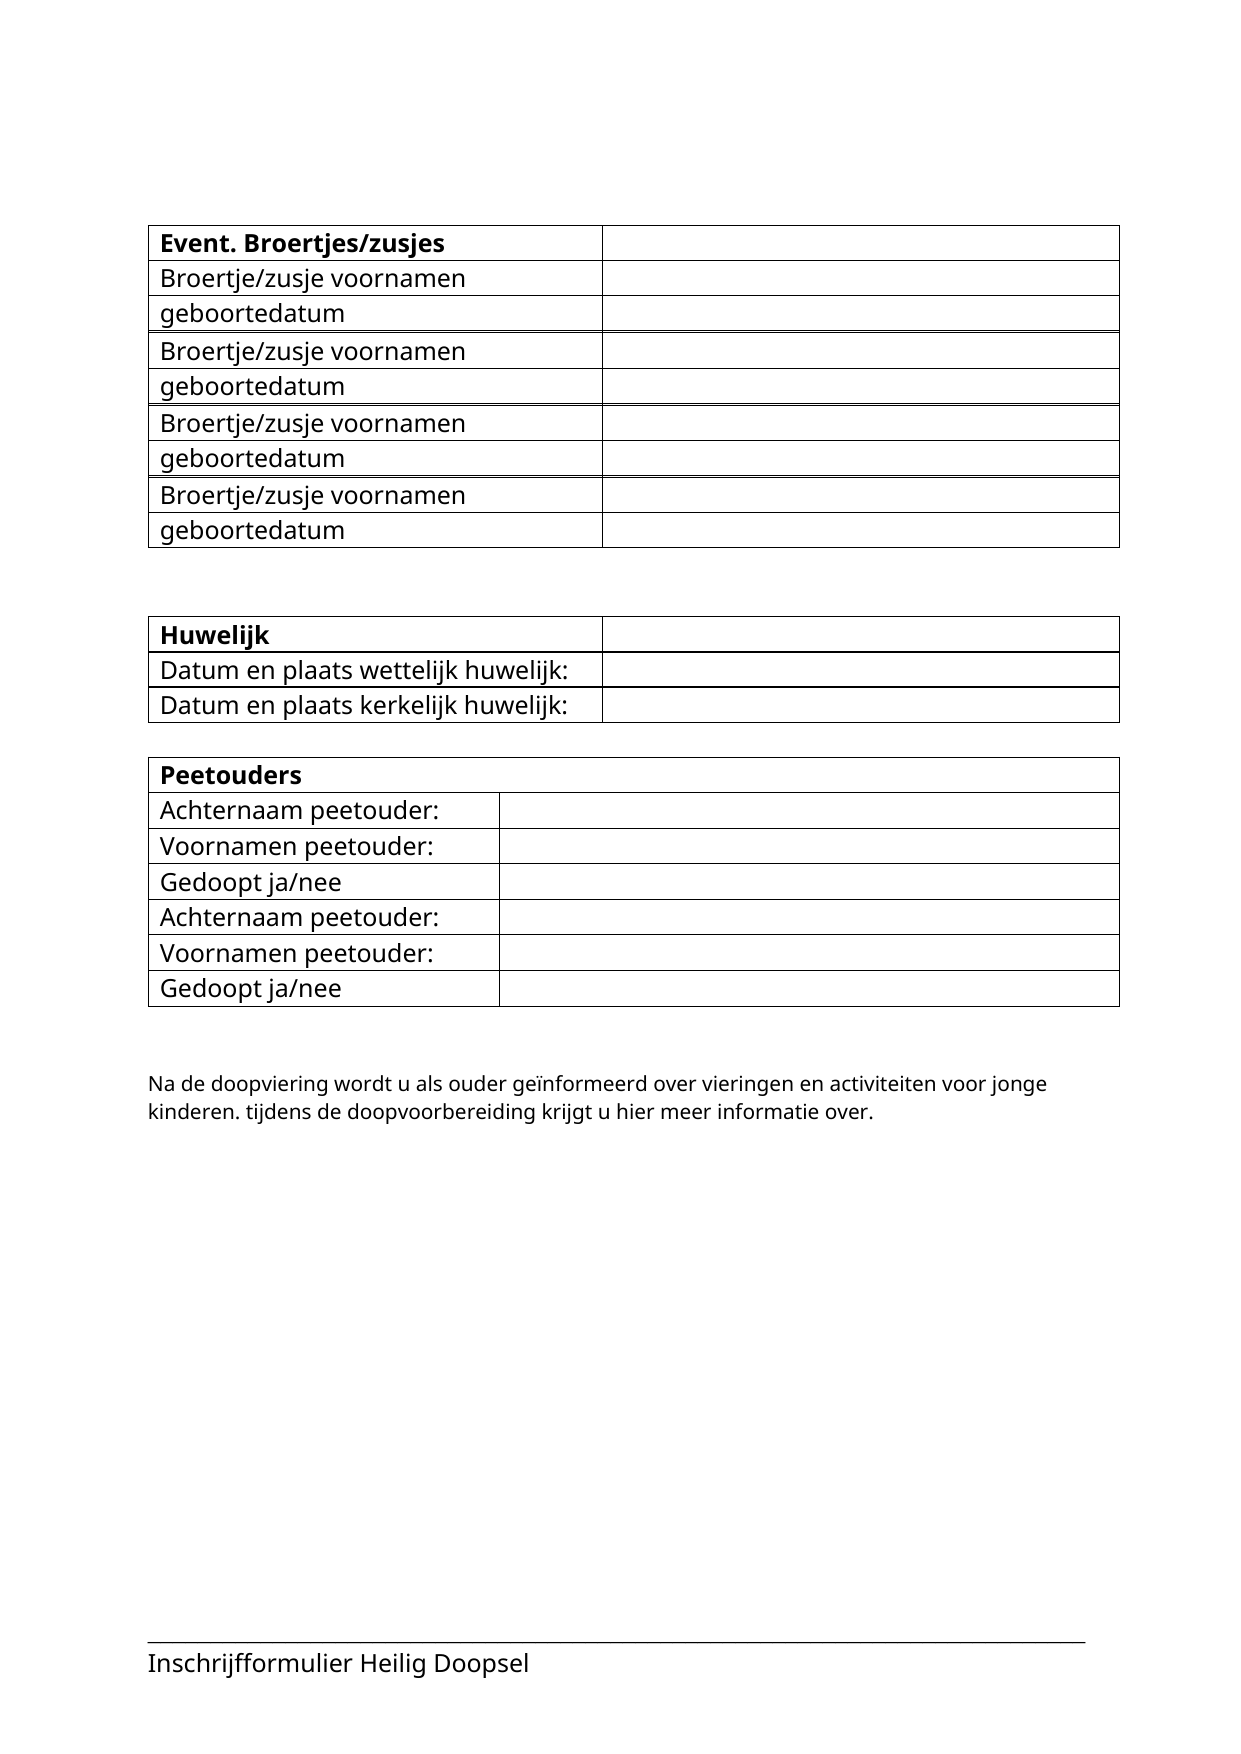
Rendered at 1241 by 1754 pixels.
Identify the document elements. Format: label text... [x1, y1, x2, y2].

table_cell [603, 688, 1119, 722]
table_cell [500, 793, 1119, 827]
table_cell [500, 829, 1119, 863]
table_cell geboortedatum [149, 369, 602, 402]
table_cell [603, 333, 1119, 367]
table_cell Broertje/zusje voornamen [149, 478, 602, 512]
table_cell [500, 935, 1119, 970]
table_cell [603, 296, 1119, 330]
table_cell Datum en plaats wettelijk huwelijk: [149, 653, 602, 686]
table_cell Broertje/zusje voornamen [149, 261, 602, 295]
table_cell [603, 369, 1119, 402]
table_cell Achternaam peetouder: [149, 900, 499, 934]
table_cell Broertje/zusje voornamen [149, 406, 602, 440]
table_cell [603, 653, 1119, 686]
table_header [603, 617, 1119, 651]
table_header Peetouders [149, 758, 1119, 792]
table_cell Voornamen peetouder: [149, 829, 499, 863]
table_cell [500, 864, 1119, 899]
table_cell Gedoopt ja/nee [149, 971, 499, 1006]
table_cell [603, 406, 1119, 440]
table_cell [603, 261, 1119, 295]
table_cell Broertje/zusje voornamen [149, 333, 602, 367]
table_cell Voornamen peetouder: [149, 935, 499, 970]
table_cell [603, 478, 1119, 512]
table_cell geboortedatum [149, 441, 602, 475]
table_cell geboortedatum [149, 513, 602, 547]
table_header Huwelijk [149, 617, 602, 651]
table_cell [500, 971, 1119, 1006]
table_cell Gedoopt ja/nee [149, 864, 499, 899]
table_cell Achternaam peetouder: [149, 793, 499, 827]
table_cell geboortedatum [149, 296, 602, 330]
table_cell [500, 900, 1119, 934]
table_header [603, 226, 1119, 260]
table_cell Datum en plaats kerkelijk huwelijk: [149, 688, 602, 722]
text Na de doopviering wordt u als ouder geïnformeerd over vieringen en activiteiten voor jonge kinderen. tijdens de doopvoorbereiding krijgt u hier meer informatie over. [148, 1069, 1092, 1126]
table_cell [603, 513, 1119, 547]
table_header Event. Broertjes/zusjes [149, 226, 602, 260]
table_cell [603, 441, 1119, 475]
